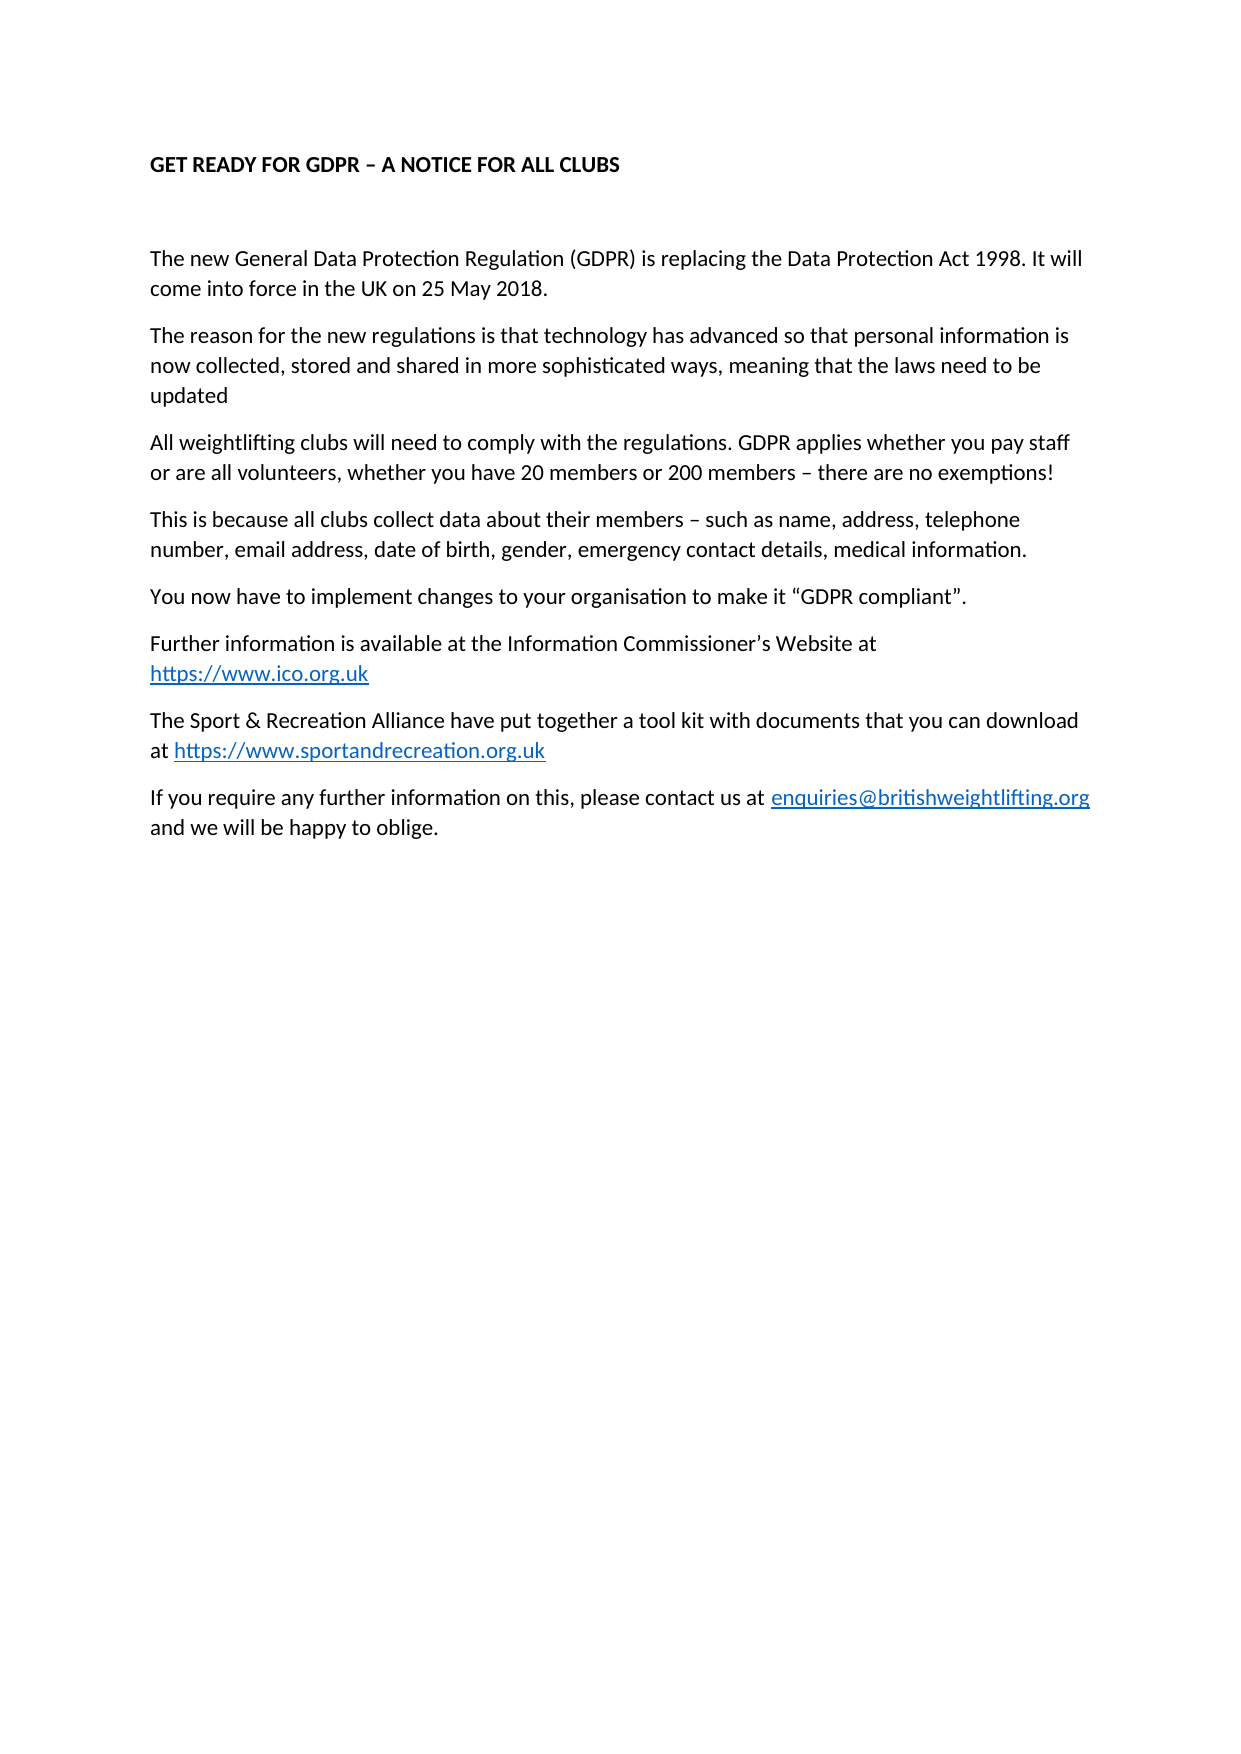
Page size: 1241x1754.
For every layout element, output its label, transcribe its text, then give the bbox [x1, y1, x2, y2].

text All weightlifting clubs will need to comply with the regulations. GDPR applies whether you pay staff or are all volunteers, whether you have 20 members or 200 members – there are no exemptions! [150, 428, 1090, 486]
text Further information is available at the Information Commissioner’s Website at https://www.ico.org.uk [150, 629, 1090, 687]
text The Sport & Recreation Alliance have put together a tool kit with documents that you can download at https://www.sportandrecreation.org.uk [150, 706, 1090, 764]
text GET READY FOR GDPR – A NOTICE FOR ALL CLUBS [150, 150, 1090, 178]
text You now have to implement changes to your organisation to make it “GDPR compliant”. [150, 582, 1090, 610]
text This is because all clubs collect data about their members – such as name, address, telephone number, email address, date of birth, gender, emergency contact details, medical information. [150, 505, 1090, 563]
text If you require any further information on this, please contact us at enquiries@britishweightlifting.org and we will be happy to oblige. [150, 783, 1090, 842]
text The new General Data Protection Regulation (GDPR) is replacing the Data Protection Act 1998. It will come into force in the UK on 25 May 2018. [150, 244, 1090, 302]
text The reason for the new regulations is that technology has advanced so that personal information is now collected, stored and shared in more sophisticated ways, meaning that the laws need to be updated [150, 321, 1090, 409]
